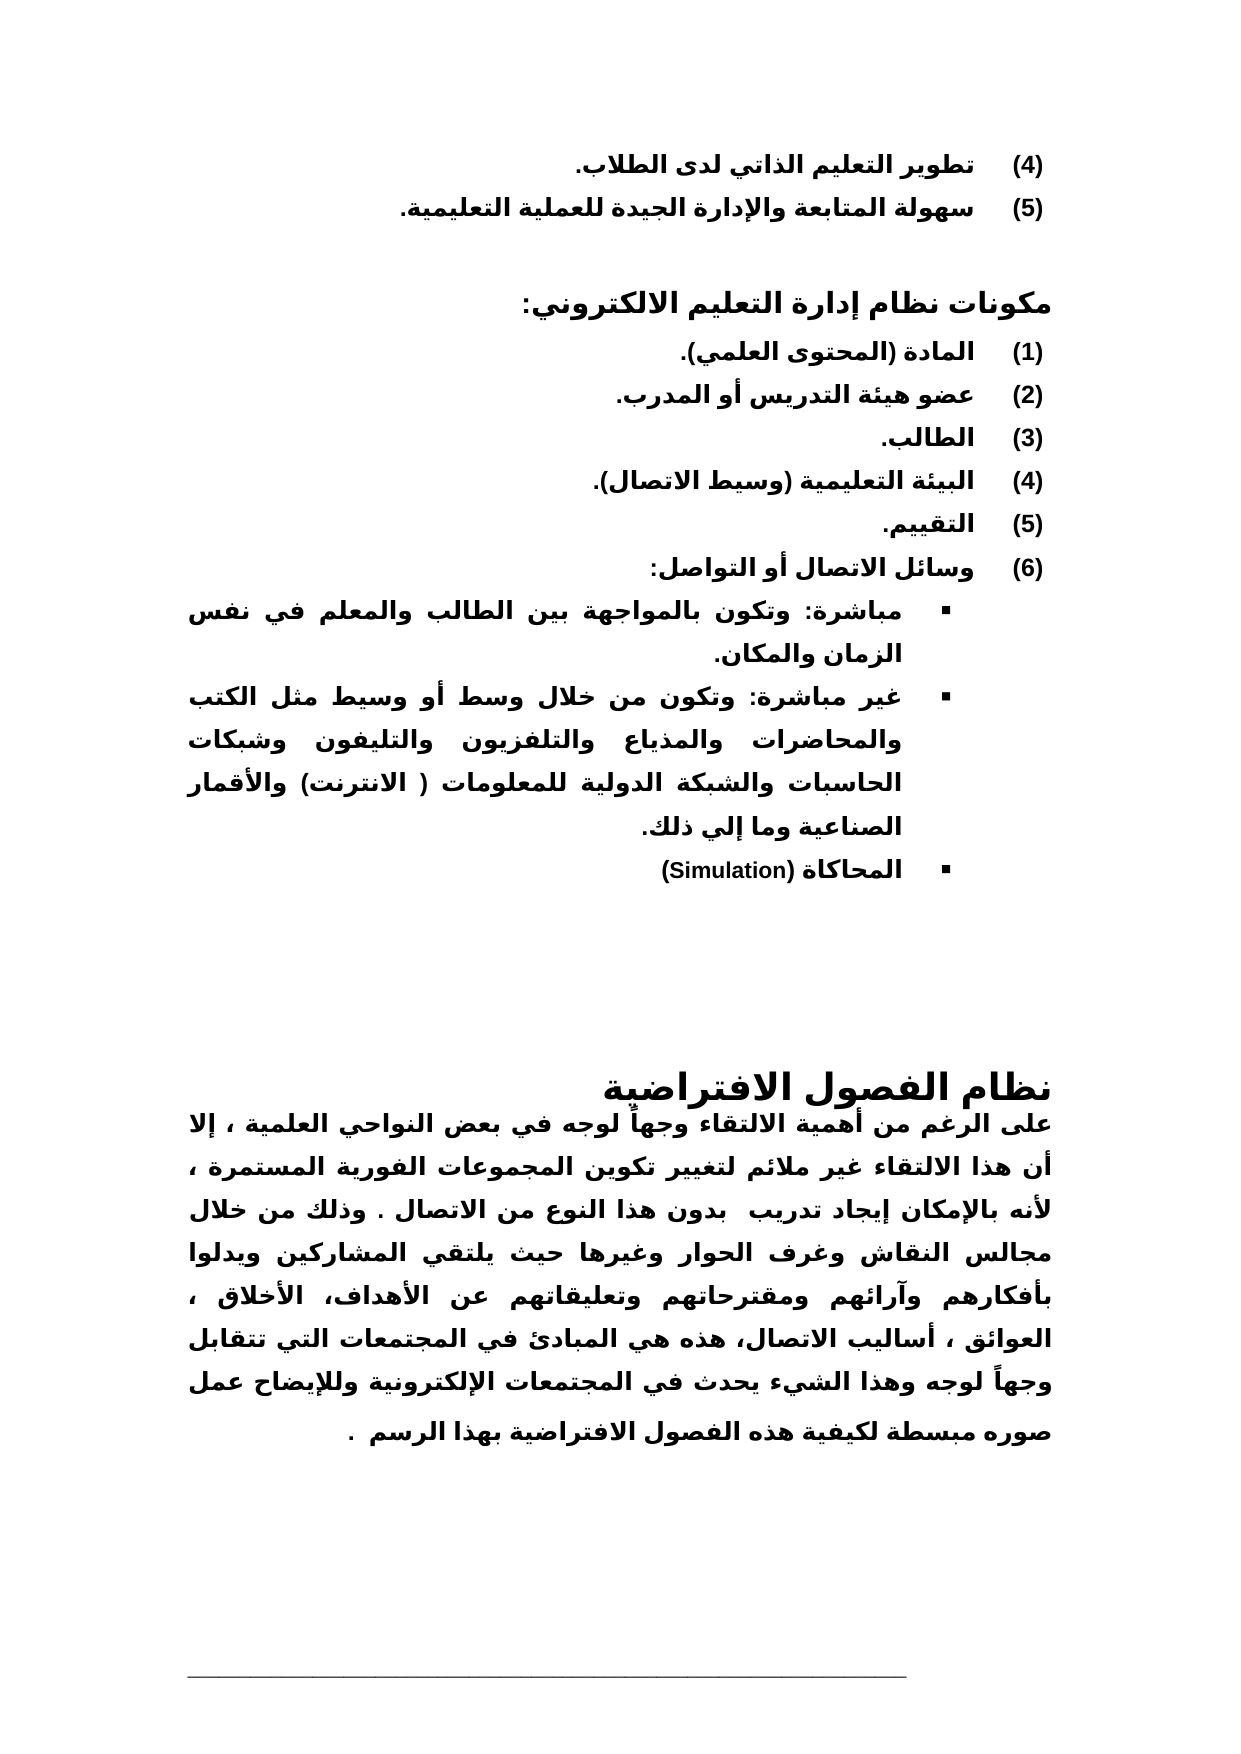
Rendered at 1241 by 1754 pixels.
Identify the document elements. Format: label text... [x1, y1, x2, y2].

text مكونات نظام إدارة التعليم الالكتروني: [187, 287, 1053, 320]
list البيئة التعليمية (وسيط الاتصال). [187, 466, 1012, 495]
text نظام الفصول الافتراضية [187, 1066, 1053, 1109]
list عضو هيئة التدريس أو المدرب. [187, 380, 1012, 409]
list المحاكاة (Simulation) [187, 854, 940, 883]
list الطالب. [187, 423, 1012, 452]
list تطوير التعليم الذاتي لدى الطلاب. [187, 150, 1012, 179]
list المادة (المحتوى العلمي). [187, 337, 1012, 366]
list غير مباشرة: وتكون من خلال وسط أو وسيط مثل الكتب والمحاضرات والمذياع والتلفزيون والتليفون وشبكات الحاسبات والشبكة الدولية للمعلومات ( الانترنت) والأقمار الصناعية وما إلي ذلك. [187, 682, 940, 840]
list سهولة المتابعة والإدارة الجيدة للعملية التعليمية. [187, 193, 1012, 222]
list وسائل الاتصال أو التواصل: [187, 552, 1012, 581]
list التقييم. [187, 509, 1012, 538]
text على الرغم من أهمية الالتقاء وجهاً لوجه في بعض النواحي العلمية ، إلا أن هذا الالتقاء غير ملائم لتغيير تكوين المجموعات الفورية المستمرة ، لأنه بالإمكان إيجاد تدريب بدون هذا النوع من الاتصال . وذلك من خلال مجالس النقاش وغرف الحوار وغيرها حيث يلتقي المشاركين ويدلوا بأفكارهم وآرائهم ومقترحاتهم وتعليقاتهم عن الأهداف، الأخلاق ، العوائق ، أساليب الاتصال، هذه هي المبادئ في المجتمعات التي تتقابل وجهاً لوجه وهذا الشيء يحدث في المجتمعات الإلكترونية وللإيضاح عمل صوره مبسطة لكيفية هذه الفصول الافتراضية بهذا الرسم . [187, 1109, 1053, 1447]
list مباشرة: وتكون بالمواجهة بين الطالب والمعلم في نفس الزمان والمكان. [187, 596, 940, 668]
